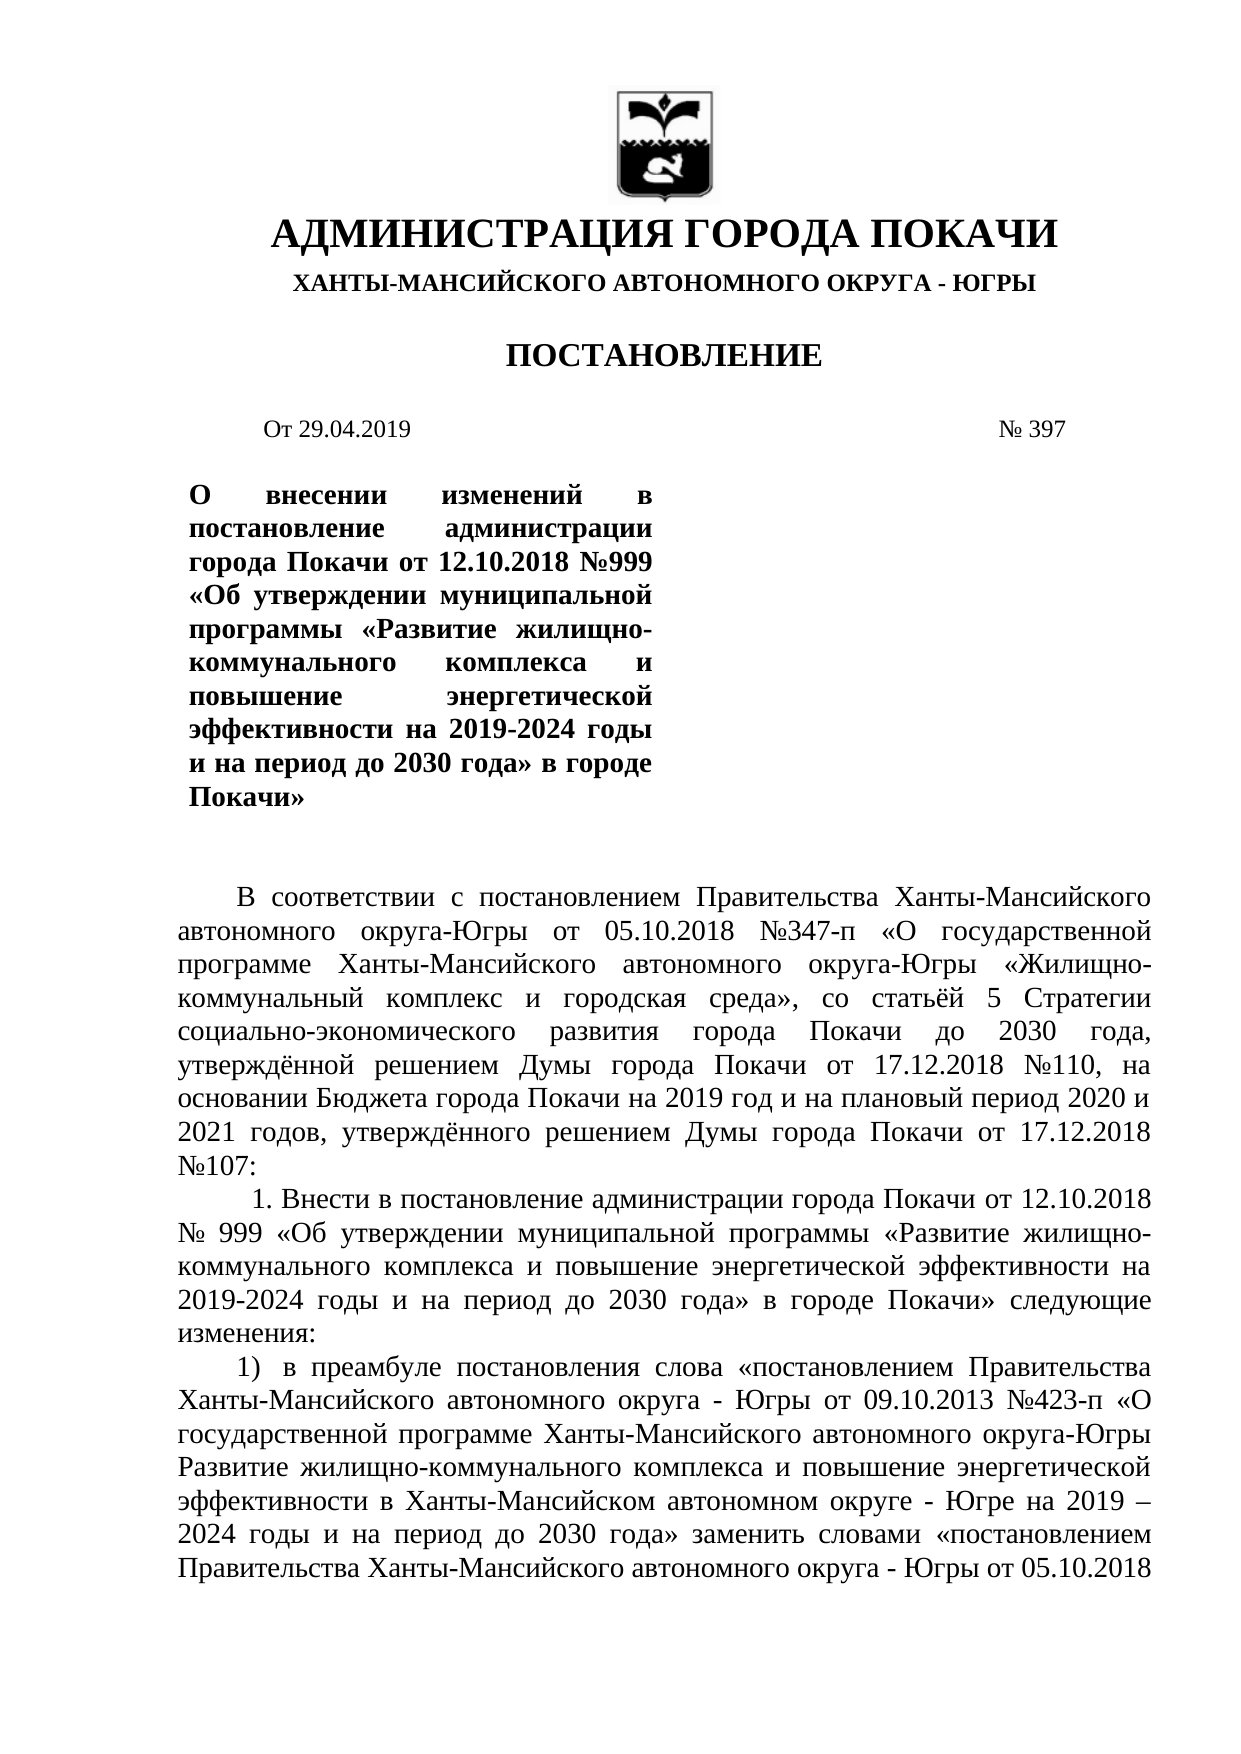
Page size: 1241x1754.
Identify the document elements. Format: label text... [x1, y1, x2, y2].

text 1. Внести в постановление администрации города Покачи от 12.10.2018 № 999 «Об утверждении муниципальной программы «Развитие жилищно-коммунального комплекса и повышение энергетической эффективности на 2019-2024 годы и на период до 2030 года» в городе Покачи» следующие изменения: [177, 1181, 1152, 1349]
table_header АДМИНИСТРАЦИЯ ГОРОДА ПОКАЧИ ХАНТЫ-МАНСИЙСКОГО АВТОНОМНОГО ОКРУГА - ЮГРЫ ПОСТАНОВЛЕНИЕ От 29.04.2019 № 397 [166, 86, 1163, 812]
text В соответствии с постановлением Правительства Ханты-Мансийского автономного округа-Югры от 05.10.2018 №347-п «О государственной программе Ханты-Мансийского автономного округа-Югры «Жилищно-коммунальный комплекс и городская среда», со статьёй 5 Стратегии социально-экономического развития города Покачи до 2030 года, утверждённой решением Думы города Покачи от 17.12.2018 №110, на основании Бюджета города Покачи на 2019 год и на плановый период 2020 и 2021 годов, утверждённого решением Думы города Покачи от 17.12.2018 №107: [177, 879, 1152, 1181]
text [177, 1349, 1152, 1584]
